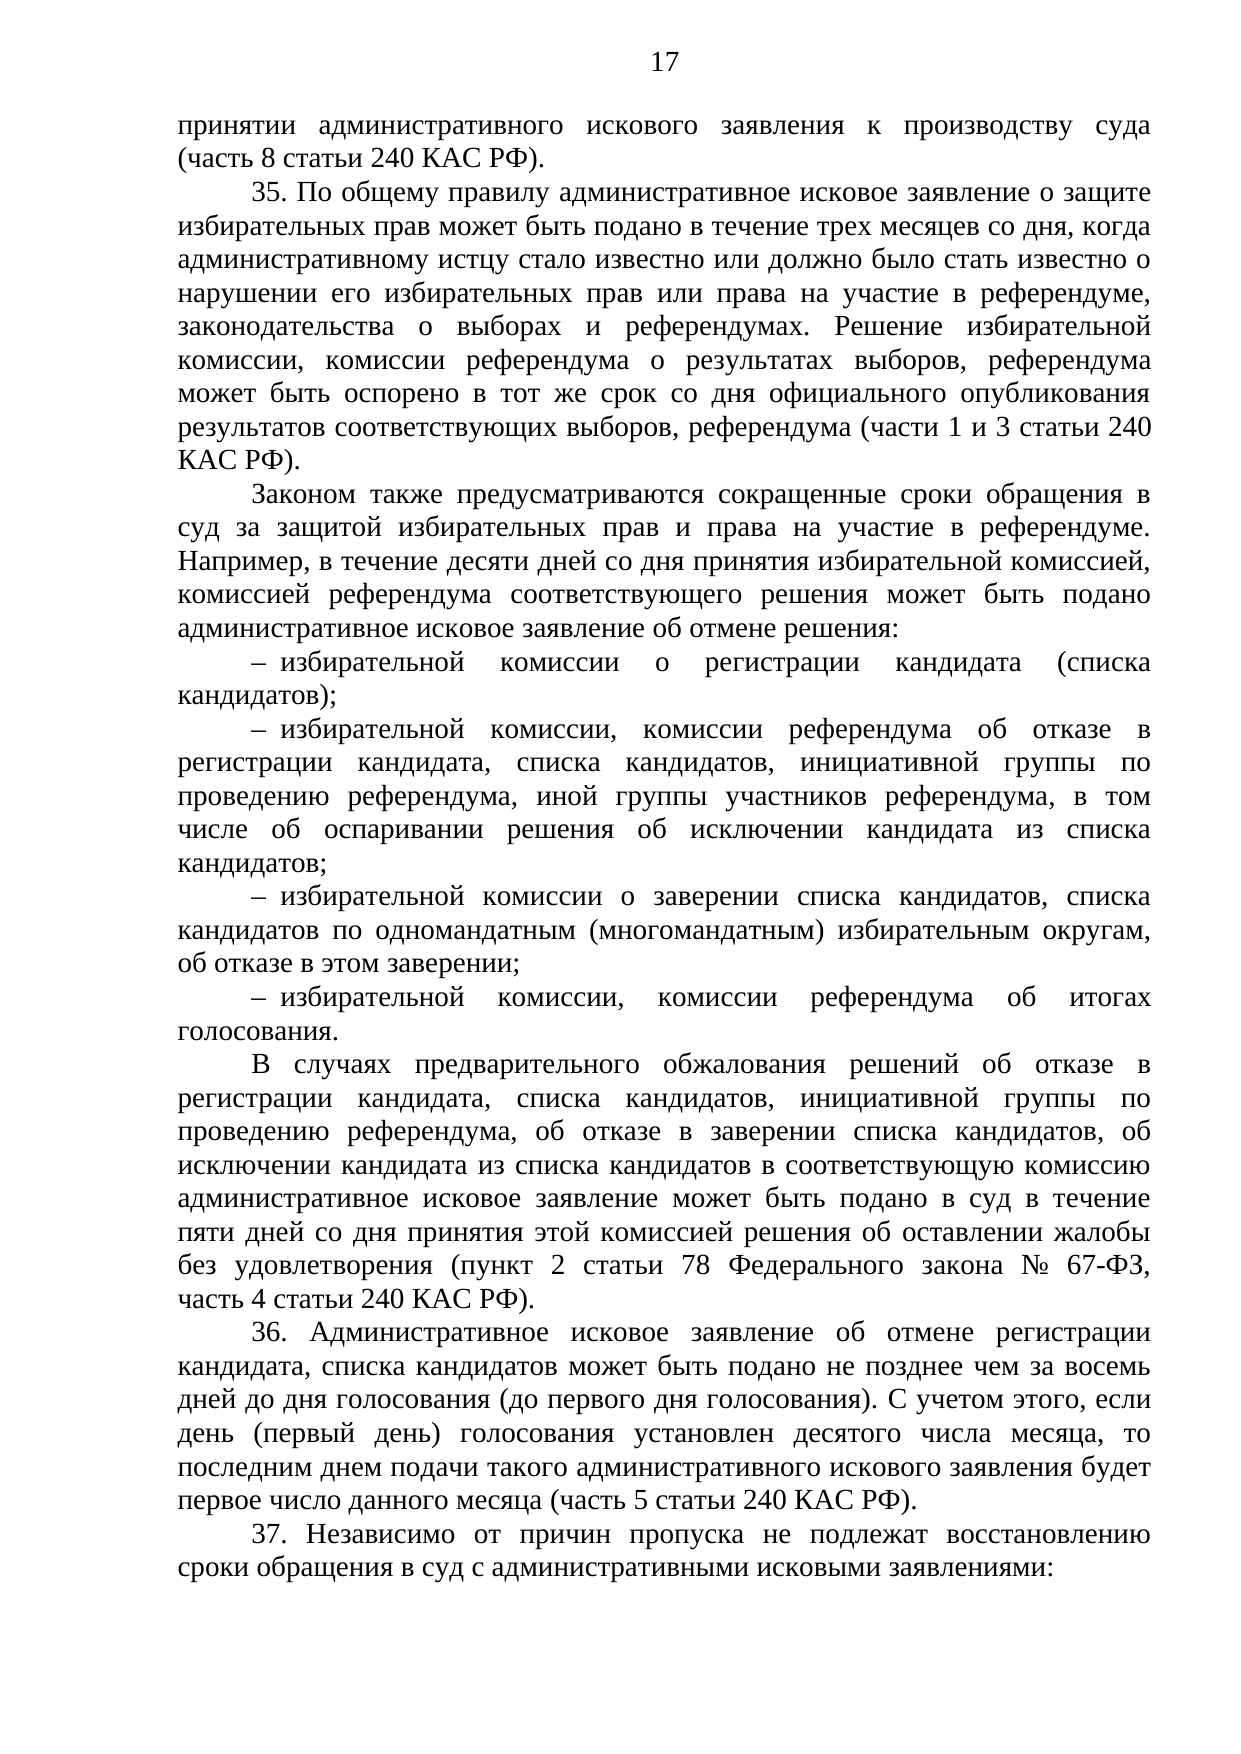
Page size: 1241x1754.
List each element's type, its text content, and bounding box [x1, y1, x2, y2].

text 35. По общему правилу административное исковое заявление о защите избирательных прав может быть подано в течение трех месяцев со дня, когда административному истцу стало известно или должно было стать известно о нарушении его избирательных прав или права на участие в референдуме, законодательства о выборах и референдумах. Решение избирательной комиссии, комиссии референдума о результатах выборов, референдума может быть оспорено в тот же срок со дня официального опубликования результатов соответствующих выборов, референдума (части 1 и 3 статьи 240 КАС РФ). [177, 174, 1152, 476]
text – избирательной комиссии о заверении списка кандидатов, списка кандидатов по одномандатным (многомандатным) избирательным округам, об отказе в этом заверении; [177, 878, 1152, 979]
text В случаях предварительного обжалования решений об отказе в регистрации кандидата, списка кандидатов, инициативной группы по проведению референдума, об отказе в заверении списка кандидатов, об исключении кандидата из списка кандидатов в соответствующую комиссию административное исковое заявление может быть подано в суд в течение пяти дней со дня принятия этой комиссией решения об оставлении жалобы без удовлетворения (пункт 2 статьи 78 Федерального закона № 67-ФЗ, часть 4 статьи 240 КАС РФ). [177, 1046, 1152, 1314]
text Законом также предусматриваются сокращенные сроки обращения в суд за защитой избирательных прав и права на участие в референдуме. Например, в течение десяти дней со дня принятия избирательной комиссией, комиссией референдума соответствующего решения может быть подано административное исковое заявление об отмене решения: [177, 476, 1152, 644]
text – избирательной комиссии, комиссии референдума об итогах голосования. [177, 979, 1152, 1046]
text 36. Административное исковое заявление об отмене регистрации кандидата, списка кандидатов может быть подано не позднее чем за восемь дней до дня голосования (до первого дня голосования). С учетом этого, если день (первый день) голосования установлен десятого числа месяца, то последним днем подачи такого административного искового заявления будет первое число данного месяца (часть 5 статьи 240 КАС РФ). [177, 1314, 1152, 1516]
text – избирательной комиссии, комиссии референдума об отказе в регистрации кандидата, списка кандидатов, инициативной группы по проведению референдума, иной группы участников референдума, в том числе об оспаривании решения об исключении кандидата из списка кандидатов; [177, 711, 1152, 878]
text 37. Независимо от причин пропуска не подлежат восстановлению сроки обращения в суд с административными исковыми заявлениями: [177, 1516, 1152, 1583]
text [177, 107, 1152, 174]
text – избирательной комиссии о регистрации кандидата (списка кандидатов); [177, 644, 1152, 711]
